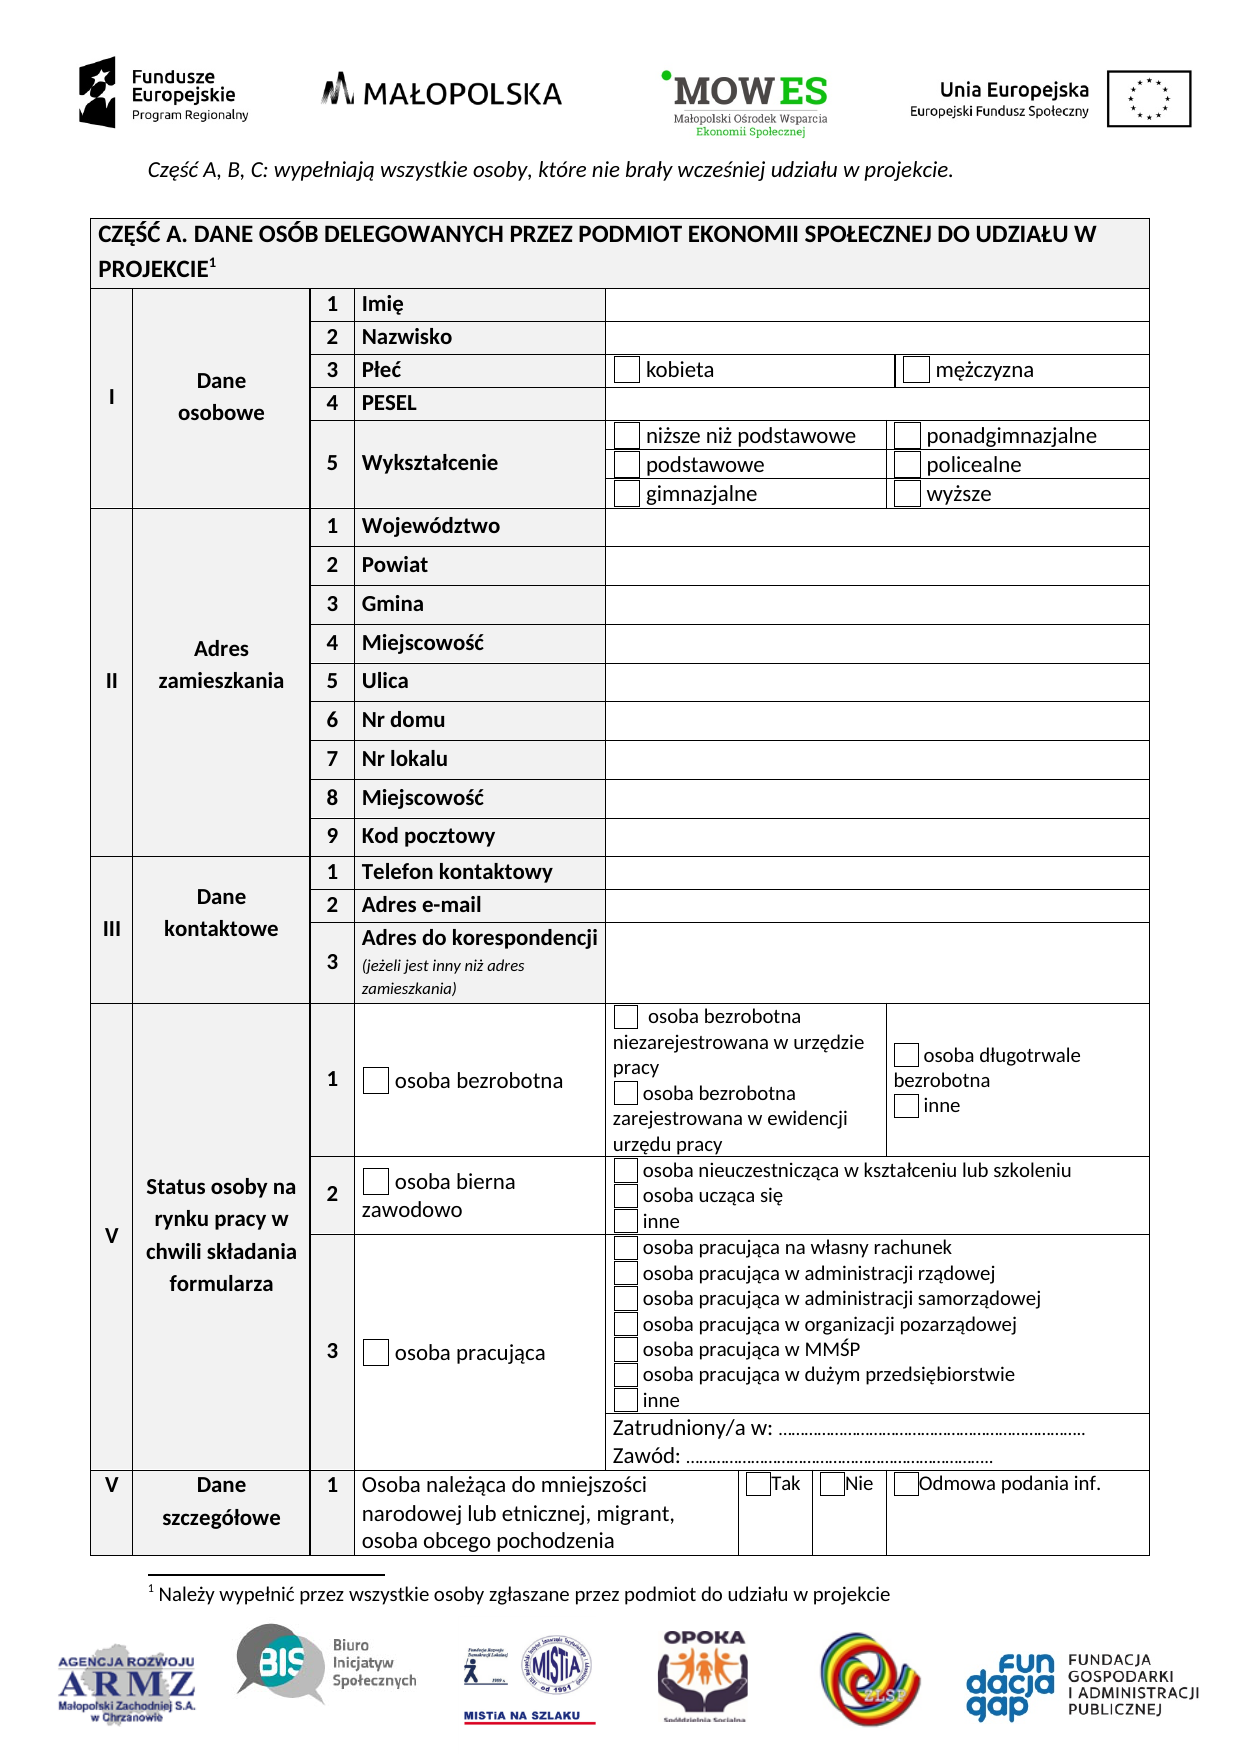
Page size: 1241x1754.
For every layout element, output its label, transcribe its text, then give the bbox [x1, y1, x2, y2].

table_cell 3 [311, 355, 354, 387]
table_header CZĘŚĆ A. DANE OSÓB DELEGOWANYCH PRZEZ PODMIOT EKONOMII SPOŁECZNEJ DO UDZIAŁU W PROJEKCIE [91, 219, 1149, 288]
table_cell 1 [311, 509, 354, 546]
table_cell Ulica [355, 664, 605, 701]
table_cell [606, 586, 1149, 624]
table_cell osoba nieuczestnicząca w kształceniu lub szkoleniu osoba ucząca się inne [606, 1157, 1149, 1233]
table_cell [606, 289, 1149, 321]
table_cell [606, 702, 1149, 740]
table_cell 3 [311, 586, 354, 624]
table_cell 8 [311, 780, 354, 817]
table_cell 3 [311, 1235, 354, 1469]
table_cell Miejscowość [355, 780, 605, 817]
table_cell 2 [311, 547, 354, 585]
table_cell 5 [311, 421, 354, 507]
table_cell 5 [311, 664, 354, 701]
table_cell Status osoby na rynku pracy w chwili składania formularza [133, 1004, 309, 1469]
table_cell osoba długotrwale bezrobotna inne [887, 1004, 1149, 1156]
table_cell 7 [311, 741, 354, 779]
table_cell PESEL [355, 388, 605, 420]
table_cell Powiat [355, 547, 605, 585]
table_cell Zatrudniony/a w: …………………………………………………………….. Zawód: …………………………………………………………….. [606, 1414, 1149, 1469]
table_cell 2 [311, 1157, 354, 1233]
table_cell policealne [887, 450, 1149, 478]
table_cell podstawowe [606, 450, 886, 478]
text Część A, B, C: wypełniają wszystkie osoby, które nie brały wcześniej udziału w projekcie. [148, 155, 1093, 183]
table_cell 3 [311, 923, 354, 1003]
table_cell [606, 819, 1149, 856]
table_cell osoba bierna zawodowo [355, 1157, 605, 1233]
table_cell [606, 741, 1149, 779]
table_cell Płeć [355, 355, 605, 387]
table_cell Nie [813, 1471, 886, 1555]
table_cell Dane osobowe [133, 289, 309, 507]
table_cell ponadgimnazjalne [887, 421, 1149, 449]
table_cell II [91, 509, 132, 856]
table_cell Adres e-mail [355, 890, 605, 922]
table_cell Nazwisko [355, 322, 605, 354]
table_cell [606, 664, 1149, 701]
table_cell osoba bezrobotna [355, 1004, 605, 1156]
table_cell [606, 923, 1149, 1003]
picture [61, 25, 622, 155]
picture [657, 1631, 748, 1722]
table_cell niższe niż podstawowe [606, 421, 886, 449]
table_cell Adres do korespondencji (jeżeli jest inny niż adres zamieszkania) [355, 923, 605, 1003]
table_cell 6 [311, 702, 354, 740]
table_cell [606, 780, 1149, 817]
picture [51, 1576, 445, 1754]
table_cell [606, 322, 1149, 354]
table_cell [606, 857, 1149, 889]
table_cell Odmowa podania inf. [887, 1471, 1149, 1555]
table_cell 2 [311, 890, 354, 922]
table_cell Nr lokalu [355, 741, 605, 779]
table_cell 1 [311, 1471, 354, 1555]
table_cell 1 [311, 857, 354, 889]
table_cell 9 [311, 819, 354, 856]
table_cell wyższe [887, 479, 1149, 507]
table_cell Tak [739, 1471, 812, 1555]
table_cell [606, 509, 1149, 546]
picture [963, 1651, 1200, 1724]
table_cell Dane szczegółowe (status w chwili przystąpienia do projektu) [133, 1471, 309, 1555]
table_cell [606, 890, 1149, 922]
table_cell Gmina [355, 586, 605, 624]
table_cell Imię [355, 289, 605, 321]
table_cell gimnazjalne [606, 479, 886, 507]
picture [630, 37, 871, 154]
table_cell Województwo [355, 509, 605, 546]
table_cell [606, 625, 1149, 662]
picture [458, 1616, 596, 1754]
table_cell Telefon kontaktowy [355, 857, 605, 889]
table_cell Wykształcenie [355, 421, 605, 507]
table_cell V [91, 1471, 132, 1555]
table_cell osoba pracująca na własny rachunek osoba pracująca w administracji rządowej osoba pracująca w administracji samorządowej osoba pracująca w organizacji pozarządowej osoba pracująca w MMŚP osoba pracująca w dużym przedsiębiorstwie inne [606, 1235, 1149, 1412]
table_cell 1 [311, 1004, 354, 1156]
table_cell I [91, 289, 132, 507]
table_cell 2 [311, 322, 354, 354]
table_cell Osoba należąca do mniejszości narodowej lub etnicznej, migrant, osoba obcego pochodzenia [355, 1471, 738, 1555]
table_cell V [91, 1004, 132, 1469]
table_cell mężczyzna [896, 355, 1149, 387]
table_cell Adres zamieszkania [133, 509, 309, 856]
picture [813, 1631, 924, 1733]
table_cell Nr domu [355, 702, 605, 740]
table_cell [606, 388, 1149, 420]
table_cell kobieta [606, 355, 894, 387]
table_cell osoba bezrobotna niezarejestrowana w urzędzie pracy osoba bezrobotna zarejestrowana w ewidencji urzędu pracy [606, 1004, 886, 1156]
table_cell Miejscowość [355, 625, 605, 662]
table_cell 4 [311, 625, 354, 662]
table_cell 4 [311, 388, 354, 420]
table_cell Kod pocztowy [355, 819, 605, 856]
table_cell 1 [311, 289, 354, 321]
table_cell [606, 547, 1149, 585]
table_cell III [91, 857, 132, 1003]
table_cell osoba pracująca [355, 1235, 605, 1469]
picture [892, 51, 1210, 146]
table_cell Dane kontaktowe [133, 857, 309, 1003]
